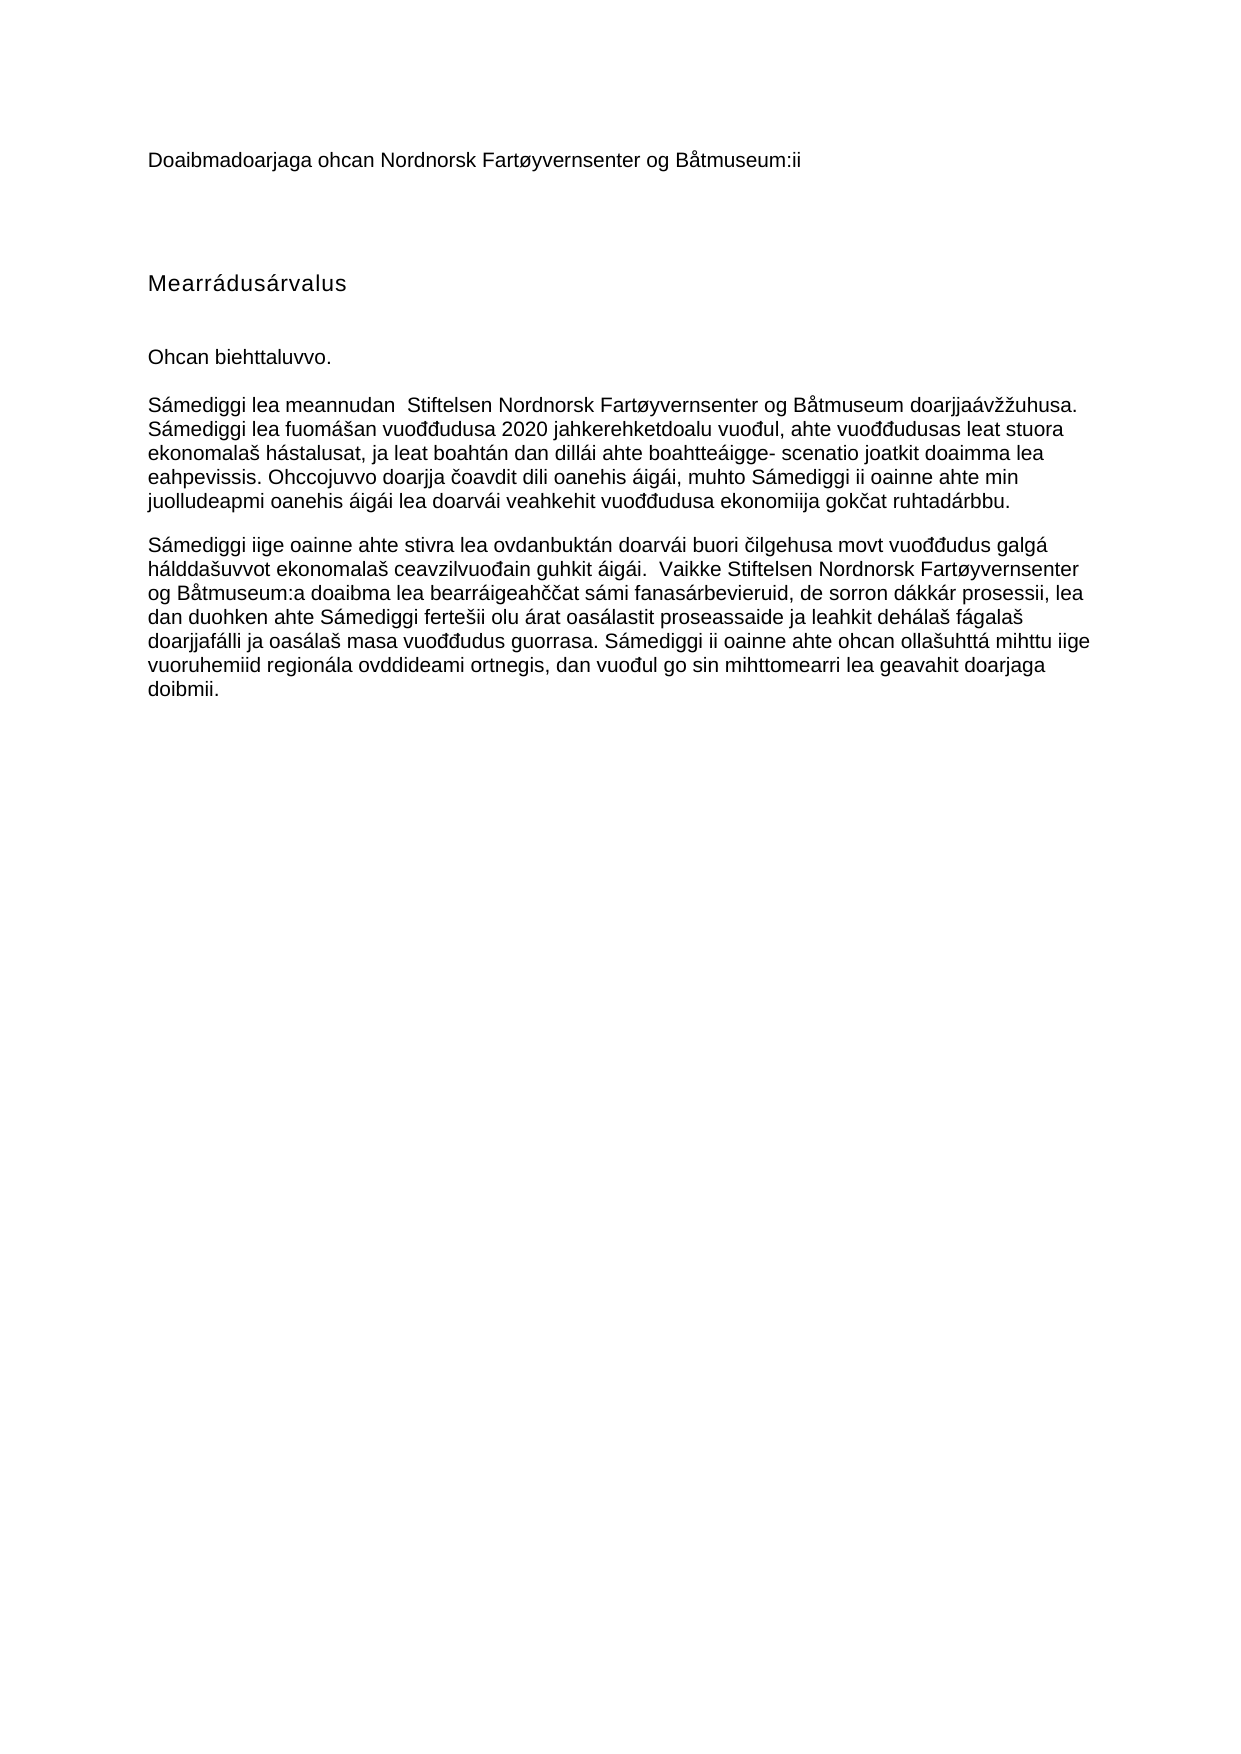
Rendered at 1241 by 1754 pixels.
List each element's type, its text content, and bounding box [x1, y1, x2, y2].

text Ohcan biehttaluvvo. [148, 345, 1093, 369]
text Sámediggi lea meannudan Stiftelsen Nordnorsk Fartøyvernsenter og Båtmuseum doarjjaávžžuhusa. Sámediggi lea fuomášan vuođđudusa 2020 jahkerehketdoalu vuođul, ahte vuođđudusas leat stuora ekonomalaš hástalusat, ja leat boahtán dan dillái ahte boahtteáigge- scenatio joatkit doaimma lea eahpevissis. Ohccojuvvo doarjja čoavdit dili oanehis áigái, muhto Sámediggi ii oainne ahte min juolludeapmi oanehis áigái lea doarvái veahkehit vuođđudusa ekonomiija gokčat ruhtadárbbu. [148, 393, 1093, 512]
subtitle Mearrádusárvalus [148, 269, 1093, 296]
text Sámediggi iige oainne ahte stivra lea ovdanbuktán doarvái buori čilgehusa movt vuođđudus galgá hálddašuvvot ekonomalaš ceavzilvuođain guhkit áigái. Vaikke Stiftelsen Nordnorsk Fartøyvernsenter og Båtmuseum:a doaibma lea bearráigeahččat sámi fanasárbevieruid, de sorron dákkár prosessii, lea dan duohken ahte Sámediggi fertešii olu árat oasálastit proseassaide ja leahkit dehálaš fágalaš doarjjafálli ja oasálaš masa vuođđudus guorrasa. Sámediggi ii oainne ahte ohcan ollašuhttá mihttu iige vuoruhemiid regionála ovddideami ortnegis, dan vuođul go sin mihttomearri lea geavahit doarjaga doibmii. [148, 533, 1093, 701]
